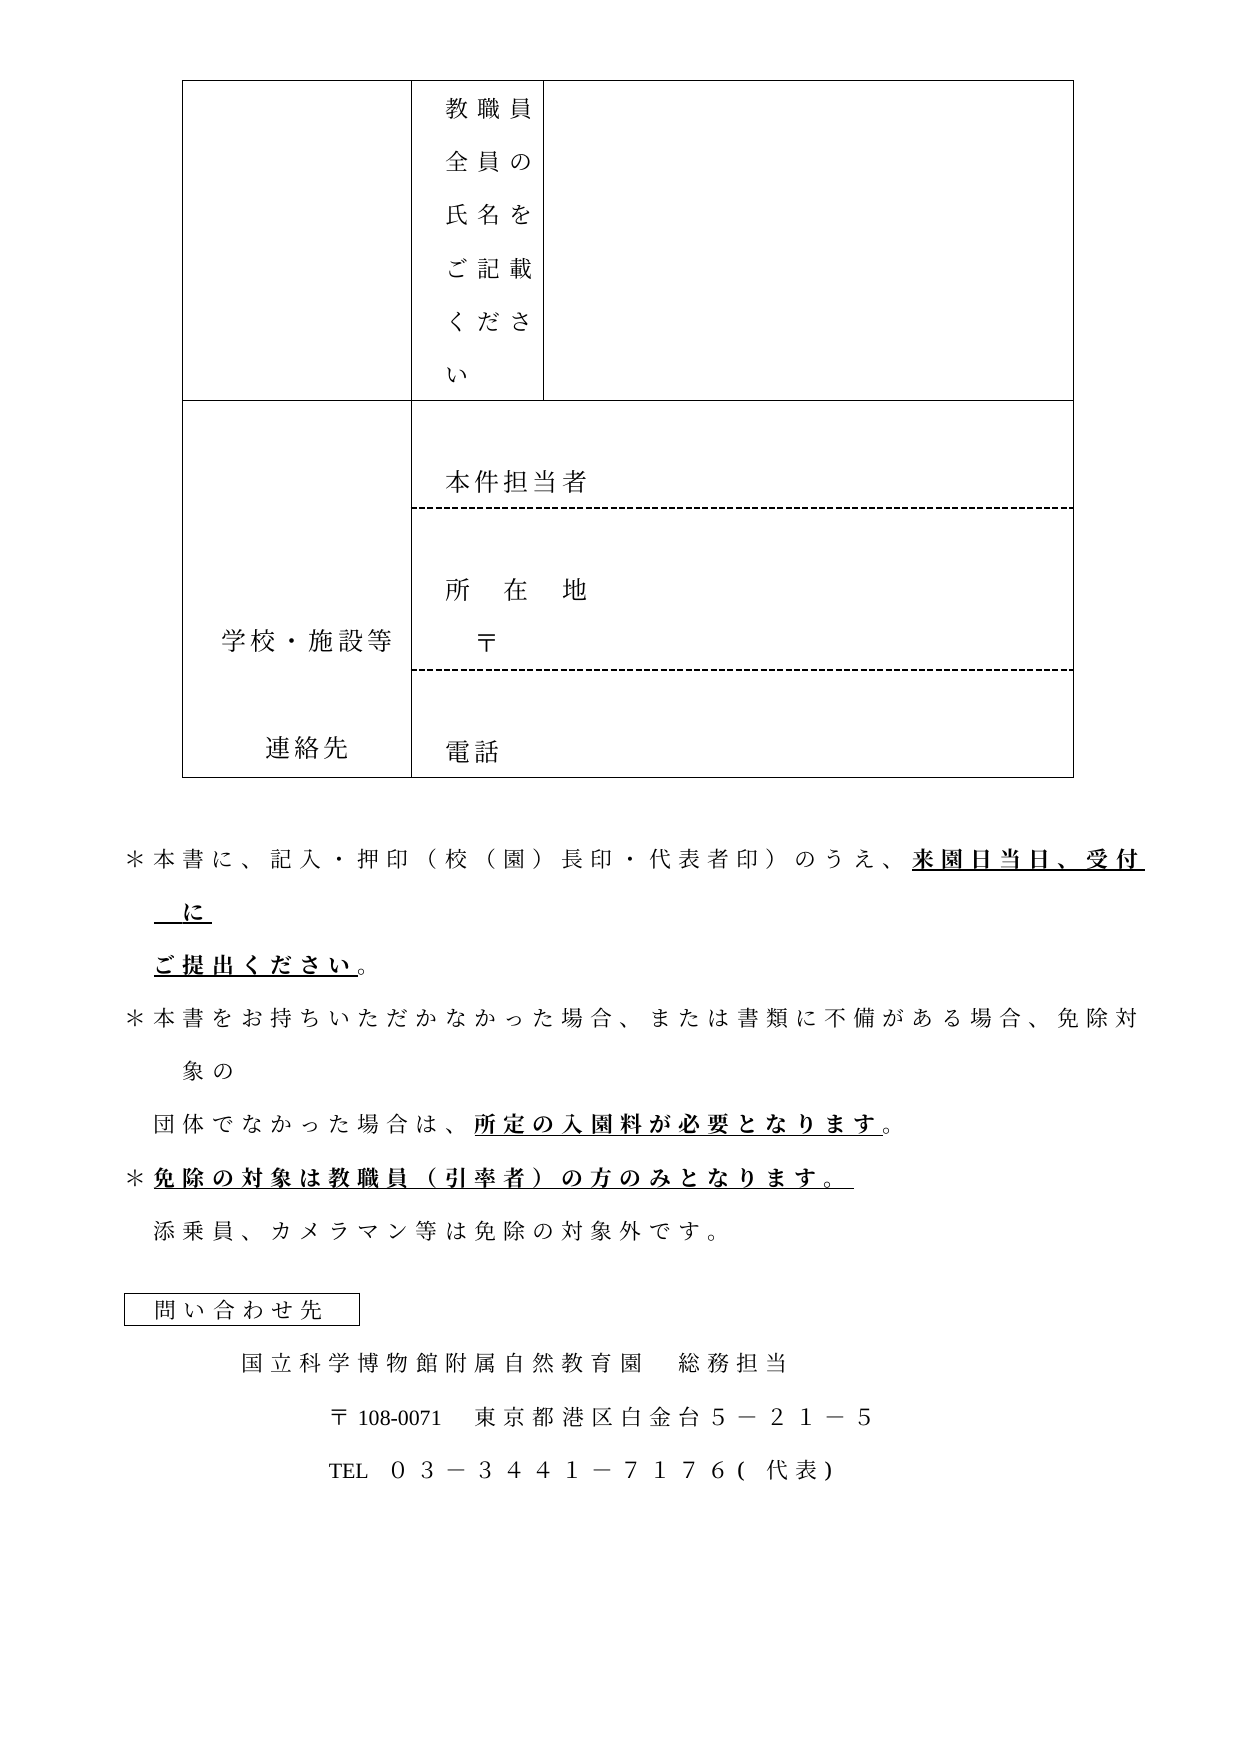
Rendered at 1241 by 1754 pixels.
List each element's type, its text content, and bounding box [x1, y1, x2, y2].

text 問い合わせ先 [124, 1283, 1145, 1336]
table_cell [544, 81, 1073, 400]
table_cell 本件担当者 [412, 401, 1073, 507]
table_cell 学校・施設等 連絡先 [183, 401, 411, 777]
text TEL ０３－３４４１－７１７６(代表) [124, 1442, 1145, 1495]
text ご提出ください。 [150, 937, 1145, 991]
text 添乗員、カメラマン等は免除の対象外です。 [150, 1203, 1145, 1256]
text 国立科学博物館附属自然教育園 総務担当 [124, 1336, 1145, 1389]
text 団体でなかった場合は、所定の入園料が必要となります。 [150, 1097, 1145, 1150]
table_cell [412, 81, 543, 400]
text ＊本書をお持ちいただかなかった場合、または書類に不備がある場合、免除対象の [124, 991, 1145, 1097]
text 〒108-0071 東京都港区白金台５－２１－５ [124, 1389, 1145, 1442]
table_cell 電話 [412, 669, 1073, 777]
text ＊免除の対象は教職員（引率者）の方のみとなります。 [124, 1150, 1145, 1203]
table_cell 所 在 地 〒 [412, 507, 1073, 669]
text ＊本書に、記入・押印（校（園）長印・代表者印）のうえ、来園日当日、受付に [124, 831, 1145, 937]
